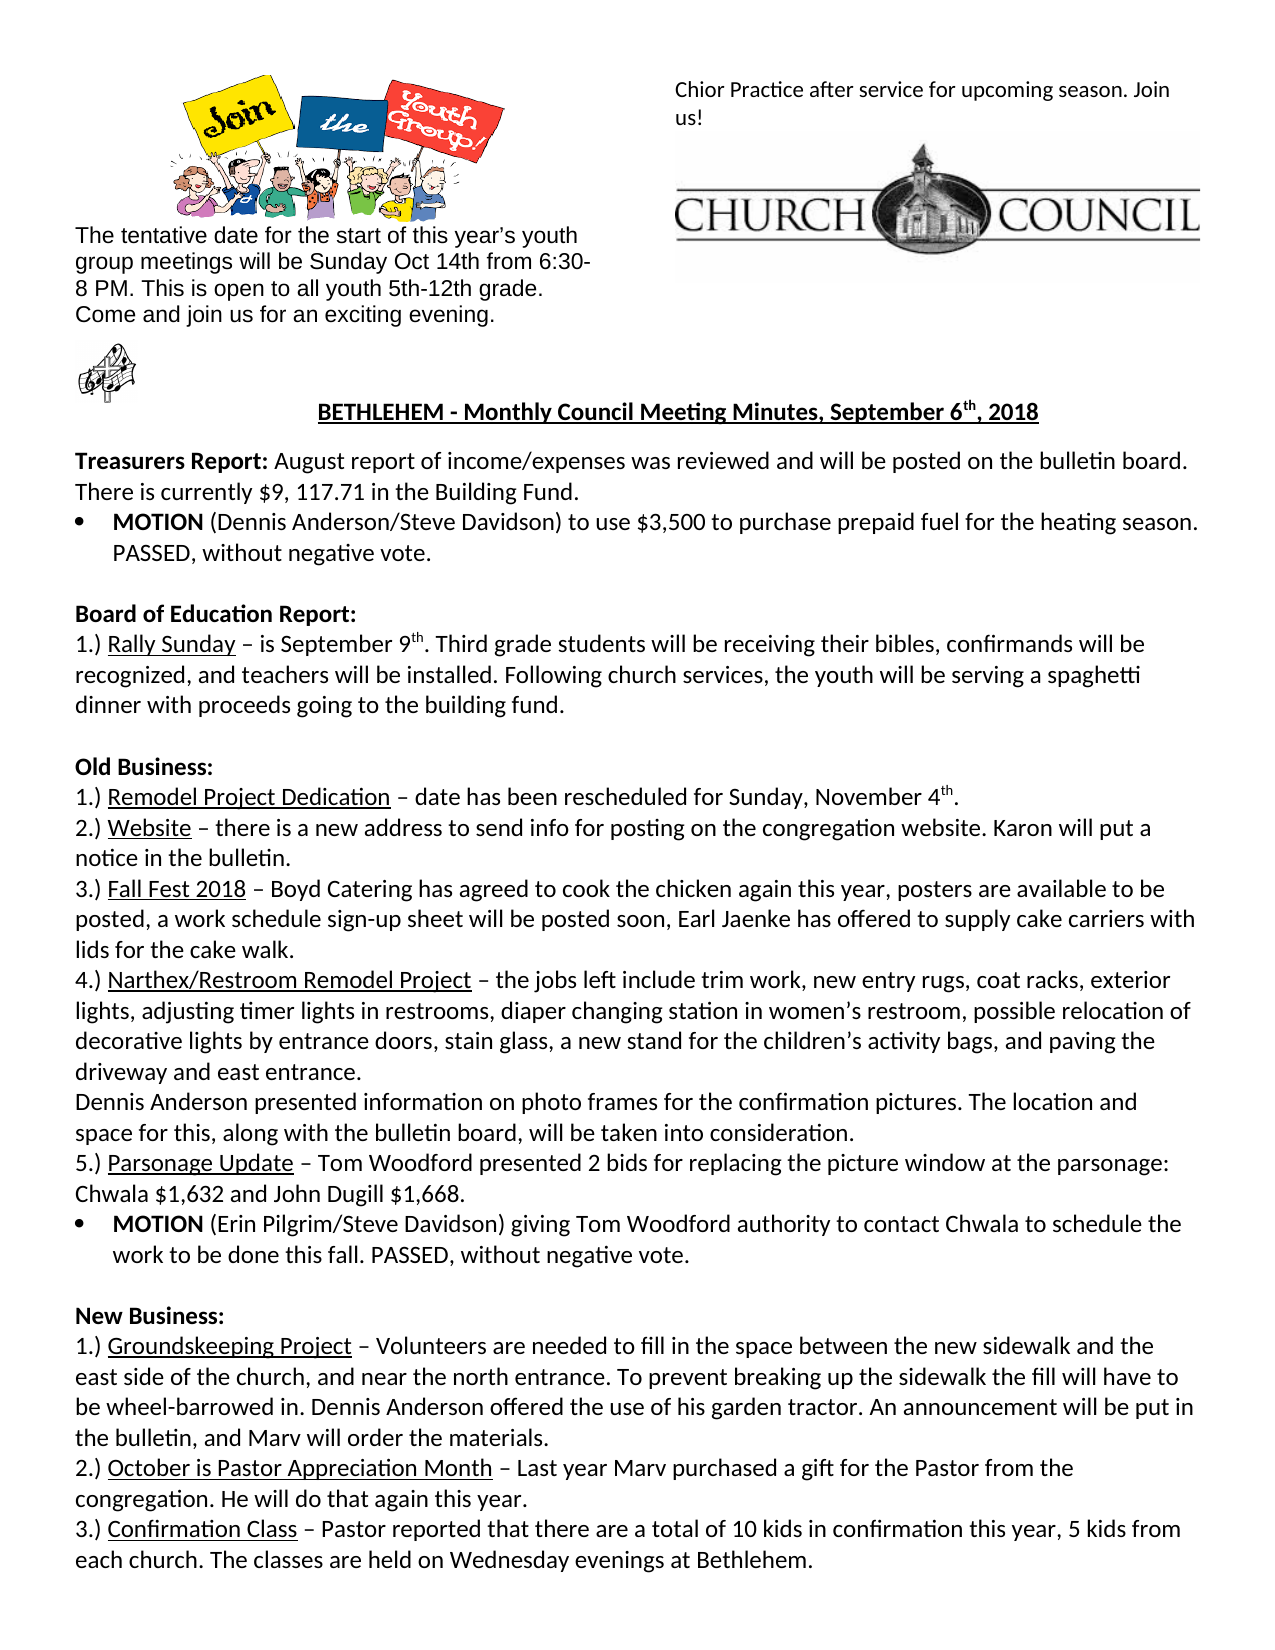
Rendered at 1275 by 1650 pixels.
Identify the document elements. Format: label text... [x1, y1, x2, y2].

text 4.) Narthex/Restroom Remodel Project – the jobs left include trim work, new entry rugs, coat racks, exterior lights, adjusting timer lights in restrooms, diaper changing station in women’s restroom, possible relocation of decorative lights by entrance doors, stain glass, a new stand for the children’s activity bags, and paving the driveway and east entrance. [75, 964, 1200, 1086]
picture [675, 131, 1200, 284]
text BETHLEHEM - Monthly Council Meeting Minutes, September 6th, 2018 [75, 396, 1200, 426]
text 1.) Rally Sunday – is September 9th. Third grade students will be receiving their bibles, confirmands will be recognized, and teachers will be installed. Following church services, the youth will be serving a spaghetti dinner with proceeds going to the building fund. [75, 628, 1200, 720]
text 1.) Groundskeeping Project – Volunteers are needed to fill in the space between the new sidewalk and the east side of the church, and near the north entrance. To prevent breaking up the sidewalk the fill will have to be wheel-barrowed in. Dennis Anderson offered the use of his garden tractor. An announcement will be put in the bulletin, and Marv will order the materials. [75, 1331, 1200, 1453]
list MOTION (Dennis Anderson/Steve Davidson) to use $3,500 to purchase prepaid fuel for the heating season. PASSED, without negative vote. [75, 506, 1200, 567]
text 2.) October is Pastor Appreciation Month – Last year Marv purchased a gift for the Pastor from the congregation. He will do that again this year. [75, 1453, 1200, 1514]
text New Business: [75, 1300, 1200, 1331]
text 5.) Parsonage Update – Tom Woodford presented 2 bids for replacing the picture window at the parsonage: Chwala $1,632 and John Dugill $1,668. [75, 1147, 1200, 1208]
text 3.) Confirmation Class – Pastor reported that there are a total of 10 kids in confirmation this year, 5 kids from each church. The classes are held on Wednesday evenings at Bethlehem. [75, 1514, 1200, 1575]
text Dennis Anderson presented information on photo frames for the confirmation pictures. The location and space for this, along with the bulletin board, will be taken into consideration. [75, 1086, 1200, 1147]
text Board of Education Report: [75, 598, 1200, 628]
text Chior Practice after service for upcoming season. Join us! [675, 75, 1200, 131]
picture [170, 75, 505, 222]
text 3.) Fall Fest 2018 – Boyd Catering has agreed to cook the chicken again this year, posters are available to be posted, a work schedule sign-up sheet will be posted soon, Earl Jaenke has offered to supply cake carriers with lids for the cake walk. [75, 873, 1200, 964]
text The tentative date for the start of this year’s youth group meetings will be Sunday Oct 14th from 6:30-8 PM. This is open to all youth 5th-12th grade. Come and join us for an exciting evening. [75, 222, 600, 327]
text 2.) Website – there is a new address to send info for posting on the congregation website. Karon will put a notice in the bulletin. [75, 812, 1200, 873]
picture [75, 340, 138, 403]
text Treasurers Report: August report of income/expenses was reviewed and will be posted on the bulletin board. There is currently $9, 117.71 in the Building Fund. [75, 445, 1200, 506]
text 1.) Remodel Project Dedication – date has been rescheduled for Sunday, November 4th. [75, 781, 1200, 812]
list MOTION (Erin Pilgrim/Steve Davidson) giving Tom Woodford authority to contact Chwala to schedule the work to be done this fall. PASSED, without negative vote. [75, 1208, 1200, 1269]
text Old Business: [75, 751, 1200, 781]
